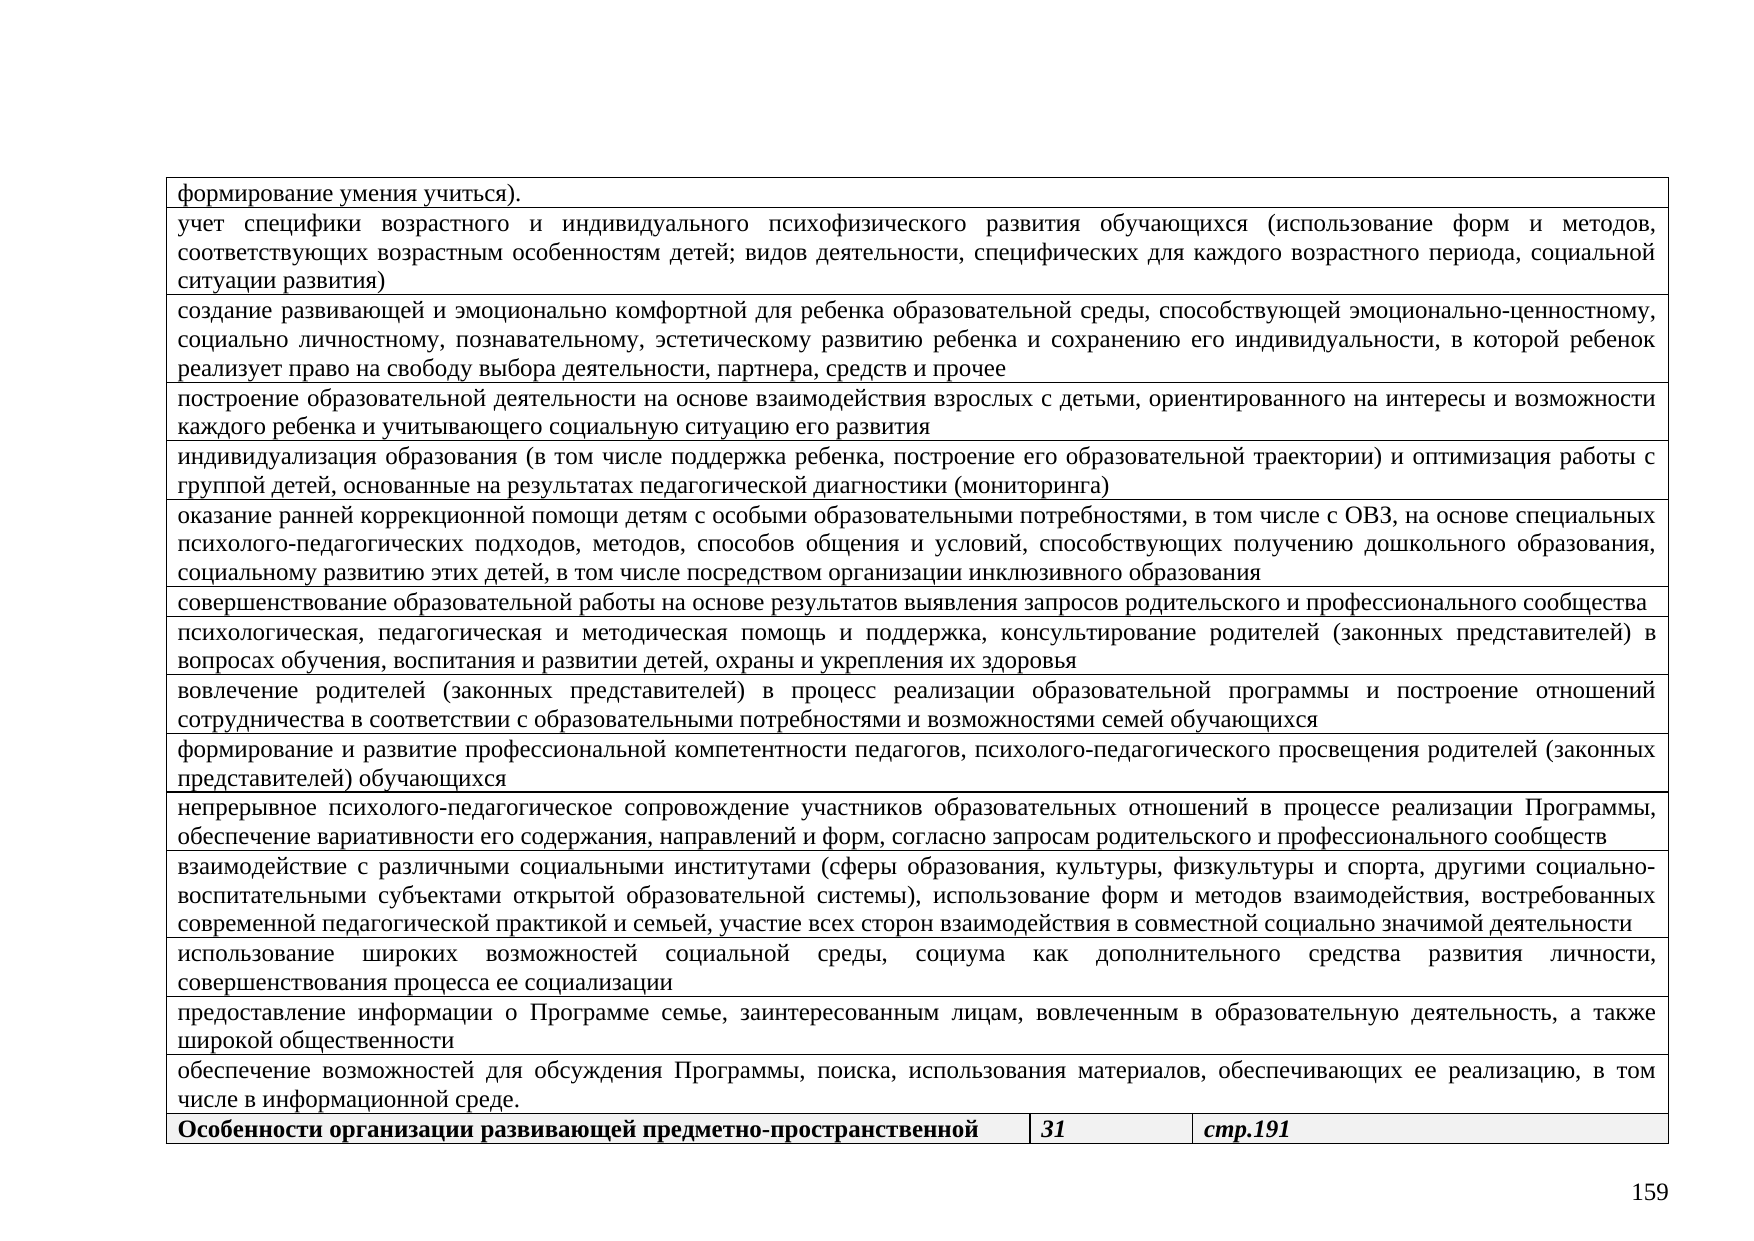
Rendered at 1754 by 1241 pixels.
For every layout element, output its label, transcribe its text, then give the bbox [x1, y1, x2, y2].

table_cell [167, 178, 1668, 207]
table_cell взаимодействие с различными социальными институтами (сферы образования, культуры, физкультуры и спорта, другими социально-воспитательными субъектами открытой образовательной системы), использование форм и методов взаимодействия, востребованных современной педагогической практикой и семьей, участие всех сторон взаимодействия в совместной социально значимой деятельности [167, 851, 1668, 937]
table_cell создание развивающей и эмоционально комфортной для ребенка образовательной среды, способствующей эмоционально-ценностному, социально личностному, познавательному, эстетическому развитию ребенка и сохранению его индивидуальности, в которой ребенок реализует право на свободу выбора деятельности, партнера, средств и прочее [167, 295, 1668, 382]
table_cell индивидуализация образования (в том числе поддержка ребенка, построение его образовательной траектории) и оптимизация работы с группой детей, основанные на результатах педагогической диагностики (мониторинга) [167, 441, 1668, 499]
table_cell предоставление информации о Программе семье, заинтересованным лицам, вовлеченным в образовательную деятельность, а также широкой общественности [167, 997, 1668, 1054]
table_cell построение образовательной деятельности на основе взаимодействия взрослых с детьми, ориентированного на интересы и возможности каждого ребенка и учитывающего социальную ситуацию его развития [167, 383, 1668, 440]
table_cell психологическая, педагогическая и методическая помощь и поддержка, консультирование родителей (законных представителей) в вопросах обучения, воспитания и развитии детей, охраны и укрепления их здоровья [167, 617, 1668, 674]
table_cell совершенствование образовательной работы на основе результатов выявления запросов родительского и профессионального сообщества [167, 587, 1668, 616]
table_cell оказание ранней коррекционной помощи детям с особыми образовательными потребностями, в том числе с ОВЗ, на основе специальных психолого-педагогических подходов, методов, способов общения и условий, способствующих получению дошкольного образования, социальному развитию этих детей, в том числе посредством организации инклюзивного образования [167, 500, 1668, 586]
table_cell стр.191 [1193, 1114, 1668, 1143]
table_cell обеспечение возможностей для обсуждения Программы, поиска, использования материалов, обеспечивающих ее реализацию, в том числе в информационной среде. [167, 1055, 1668, 1113]
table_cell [167, 1114, 1029, 1143]
table_cell формирование и развитие профессиональной компетентности педагогов, психолого-педагогического просвещения родителей (законных представителей) обучающихся [167, 734, 1668, 791]
table_cell вовлечение родителей (законных представителей) в процесс реализации образовательной программы и построение отношений сотрудничества в соответствии с образовательными потребностями и возможностями семей обучающихся [167, 675, 1668, 733]
table_cell непрерывное психолого-педагогическое сопровождение участников образовательных отношений в процессе реализации Программы, обеспечение вариативности его содержания, направлений и форм, согласно запросам родительского и профессионального сообществ [167, 793, 1668, 850]
table_cell учет специфики возрастного и индивидуального психофизического развития обучающихся (использование форм и методов, соответствующих возрастным особенностям детей; видов деятельности, специфических для каждого возрастного периода, социальной ситуации развития) [167, 208, 1668, 294]
table_cell использование широких возможностей социальной среды, социума как дополнительного средства развития личности, совершенствования процесса ее социализации [167, 938, 1668, 996]
table_cell 31 [1031, 1114, 1192, 1143]
